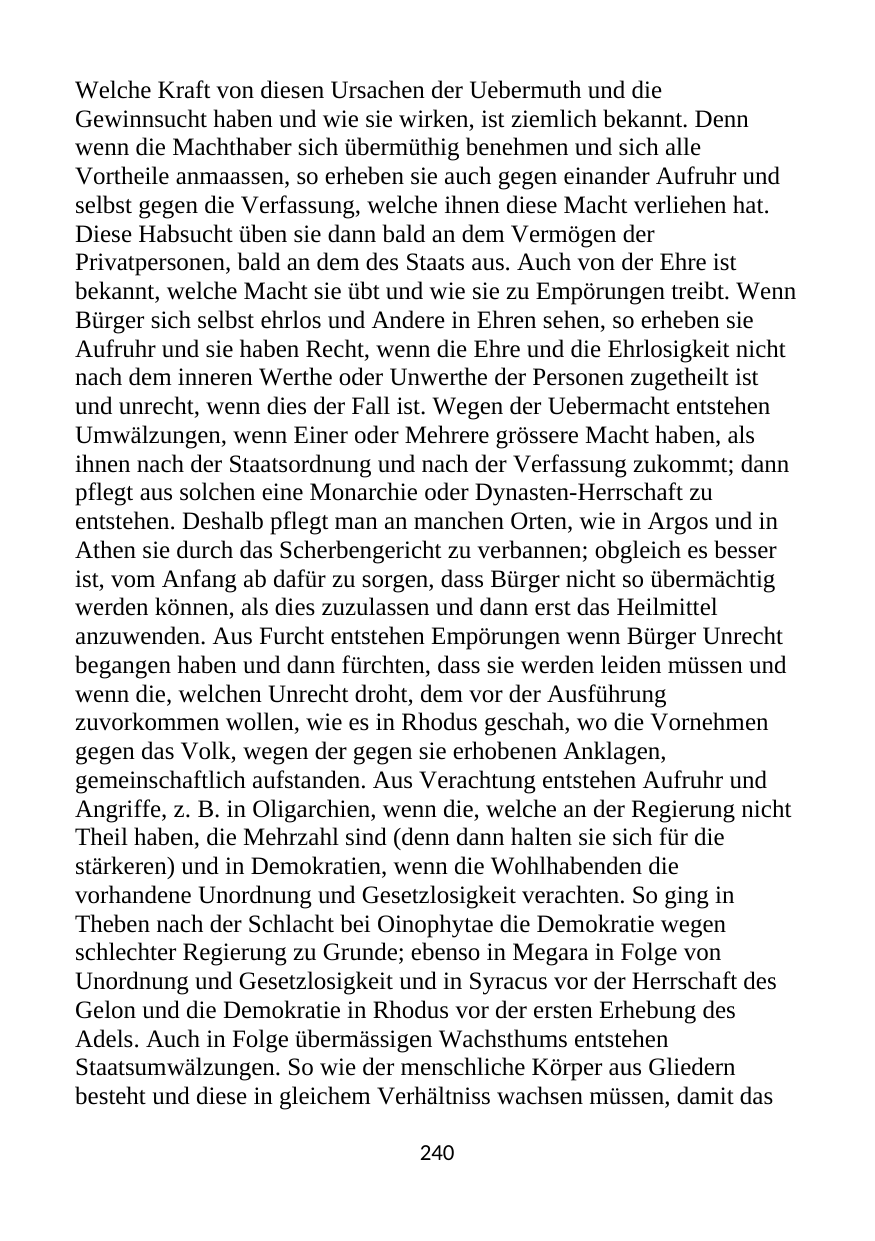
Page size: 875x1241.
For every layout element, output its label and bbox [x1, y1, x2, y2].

text [75, 75, 799, 1110]
